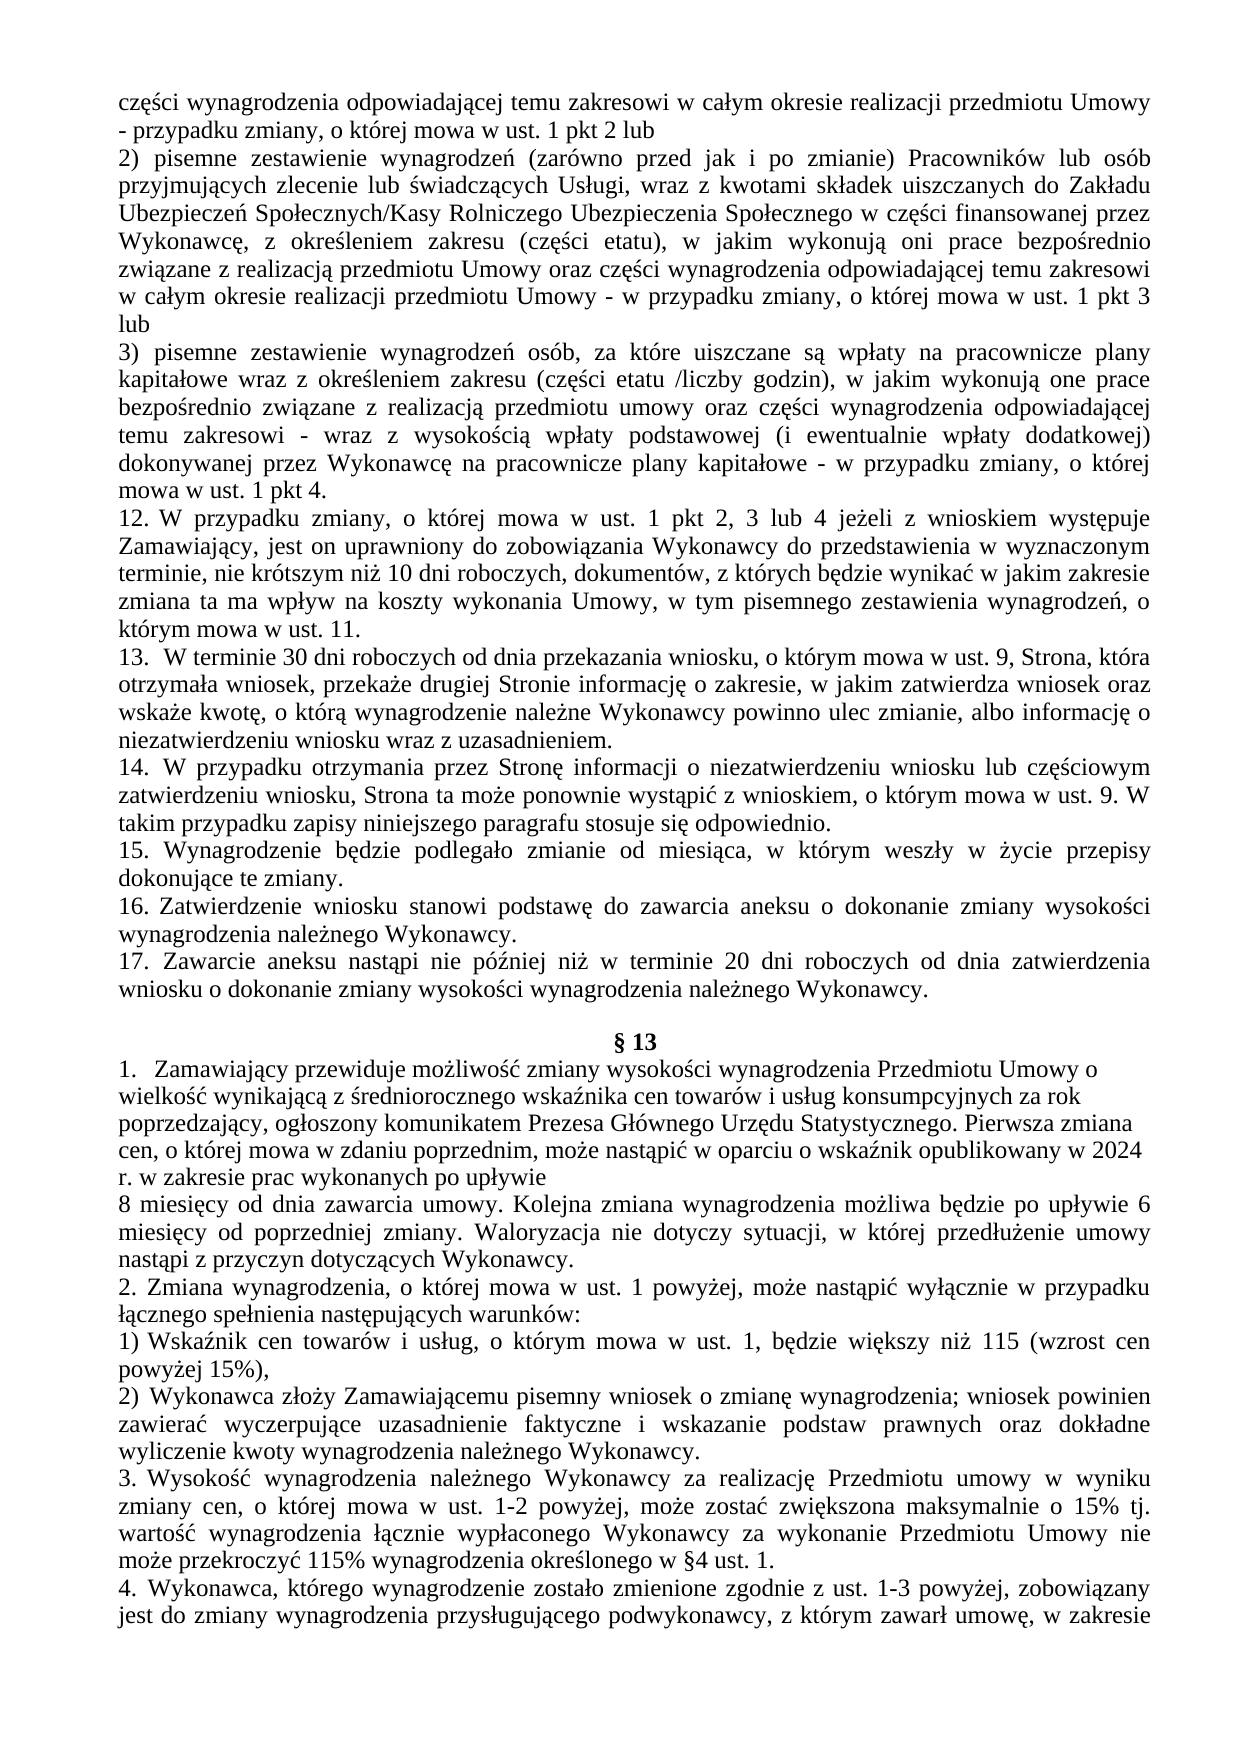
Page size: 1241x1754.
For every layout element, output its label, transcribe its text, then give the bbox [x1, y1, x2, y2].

list Wysokość wynagrodzenia należnego Wykonawcy za realizację Przedmiotu umowy w wyniku zmiany cen, o której mowa w ust. 1-2 powyżej, może zostać zwiększona maksymalnie o 15% tj. wartość wynagrodzenia łącznie wypłaconego Wykonawcy za wykonanie Przedmiotu Umowy nie może przekroczyć 115% wynagrodzenia określonego w §4 ust. 1. [118, 1465, 1152, 1574]
list Zamawiający przewiduje możliwość zmiany wysokości wynagrodzenia Przedmiotu Umowy o wielkość wynikającą z średniorocznego wskaźnika cen towarów i usług konsumpcyjnych za rok poprzedzający, ogłoszony komunikatem Prezesa Głównego Urzędu Statystycznego. Pierwsza zmiana cen, o której mowa w zdaniu poprzednim, może nastąpić w oparciu o wskaźnik opublikowany w 2024 r. w zakresie prac wykonanych po upływie [118, 1056, 1152, 1191]
list Wykonawca złoży Zamawiającemu pisemny wniosek o zmianę wynagrodzenia; wniosek powinien zawierać wyczerpujące uzasadnienie faktyczne i wskazanie podstaw prawnych oraz dokładne wyliczenie kwoty wynagrodzenia należnego Wykonawcy. [118, 1383, 1152, 1465]
list Zatwierdzenie wniosku stanowi podstawę do zawarcia aneksu o dokonanie zmiany wysokości wynagrodzenia należnego Wykonawcy. [118, 892, 1152, 948]
text 8 miesięcy od dnia zawarcia umowy. Kolejna zmiana wynagrodzenia możliwa będzie po upływie 6 miesięcy od poprzedniej zmiany. Waloryzacja nie dotyczy sytuacji, w której przedłużenie umowy nastąpi z przyczyn dotyczących Wykonawcy. [118, 1191, 1152, 1273]
list W terminie 30 dni roboczych od dnia przekazania wniosku, o którym mowa w ust. 9, Strona, która otrzymała wniosek, przekaże drugiej Stronie informację o zakresie, w jakim zatwierdza wniosek oraz wskaże kwotę, o którą wynagrodzenie należne Wykonawcy powinno ulec zmianie, albo informację o niezatwierdzeniu wniosku wraz z uzasadnieniem. [118, 643, 1152, 754]
list Zmiana wynagrodzenia, o której mowa w ust. 1 powyżej, może nastąpić wyłącznie w przypadku łącznego spełnienia następujących warunków: [118, 1273, 1152, 1328]
list Wynagrodzenie będzie podlegało zmianie od miesiąca, w którym weszły w życie przepisy dokonujące te zmiany. [118, 837, 1152, 892]
list § 13 [118, 1027, 1152, 1056]
list W przypadku otrzymania przez Stronę informacji o niezatwierdzeniu wniosku lub częściowym zatwierdzeniu wniosku, Strona ta może ponownie wystąpić z wnioskiem, o którym mowa w ust. 9. W takim przypadku zapisy niniejszego paragrafu stosuje się odpowiednio. [118, 754, 1152, 837]
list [118, 1574, 1152, 1629]
list Wskaźnik cen towarów i usług, o którym mowa w ust. 1, będzie większy niż 115 (wzrost cen powyżej 15%), [118, 1328, 1152, 1383]
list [118, 89, 1152, 144]
list Zawarcie aneksu nastąpi nie później niż w terminie 20 dni roboczych od dnia zatwierdzenia wniosku o dokonanie zmiany wysokości wynagrodzenia należnego Wykonawcy. [118, 948, 1152, 1003]
list W przypadku zmiany, o której mowa w ust. 1 pkt 2, 3 lub 4 jeżeli z wnioskiem występuje Zamawiający, jest on uprawniony do zobowiązania Wykonawcy do przedstawienia w wyznaczonym terminie, nie krótszym niż 10 dni roboczych, dokumentów, z których będzie wynikać w jakim zakresie zmiana ta ma wpływ na koszty wykonania Umowy, w tym pisemnego zestawienia wynagrodzeń, o którym mowa w ust. 11. [118, 504, 1152, 643]
list pisemne zestawienie wynagrodzeń osób, za które uiszczane są wpłaty na pracownicze plany kapitałowe wraz z określeniem zakresu (części etatu /liczby godzin), w jakim wykonują one prace bezpośrednio związane z realizacją przedmiotu umowy oraz części wynagrodzenia odpowiadającej temu zakresowi - wraz z wysokością wpłaty podstawowej (i ewentualnie wpłaty dodatkowej) dokonywanej przez Wykonawcę na pracownicze plany kapitałowe - w przypadku zmiany, o której mowa w ust. 1 pkt 4. [118, 338, 1152, 504]
list pisemne zestawienie wynagrodzeń (zarówno przed jak i po zmianie) Pracowników lub osób przyjmujących zlecenie lub świadczących Usługi, wraz z kwotami składek uiszczanych do Zakładu Ubezpieczeń Społecznych/Kasy Rolniczego Ubezpieczenia Społecznego w części finansowanej przez Wykonawcę, z określeniem zakresu (części etatu), w jakim wykonują oni prace bezpośrednio związane z realizacją przedmiotu Umowy oraz części wynagrodzenia odpowiadającej temu zakresowi w całym okresie realizacji przedmiotu Umowy - w przypadku zmiany, o której mowa w ust. 1 pkt 3 lub [118, 144, 1152, 338]
